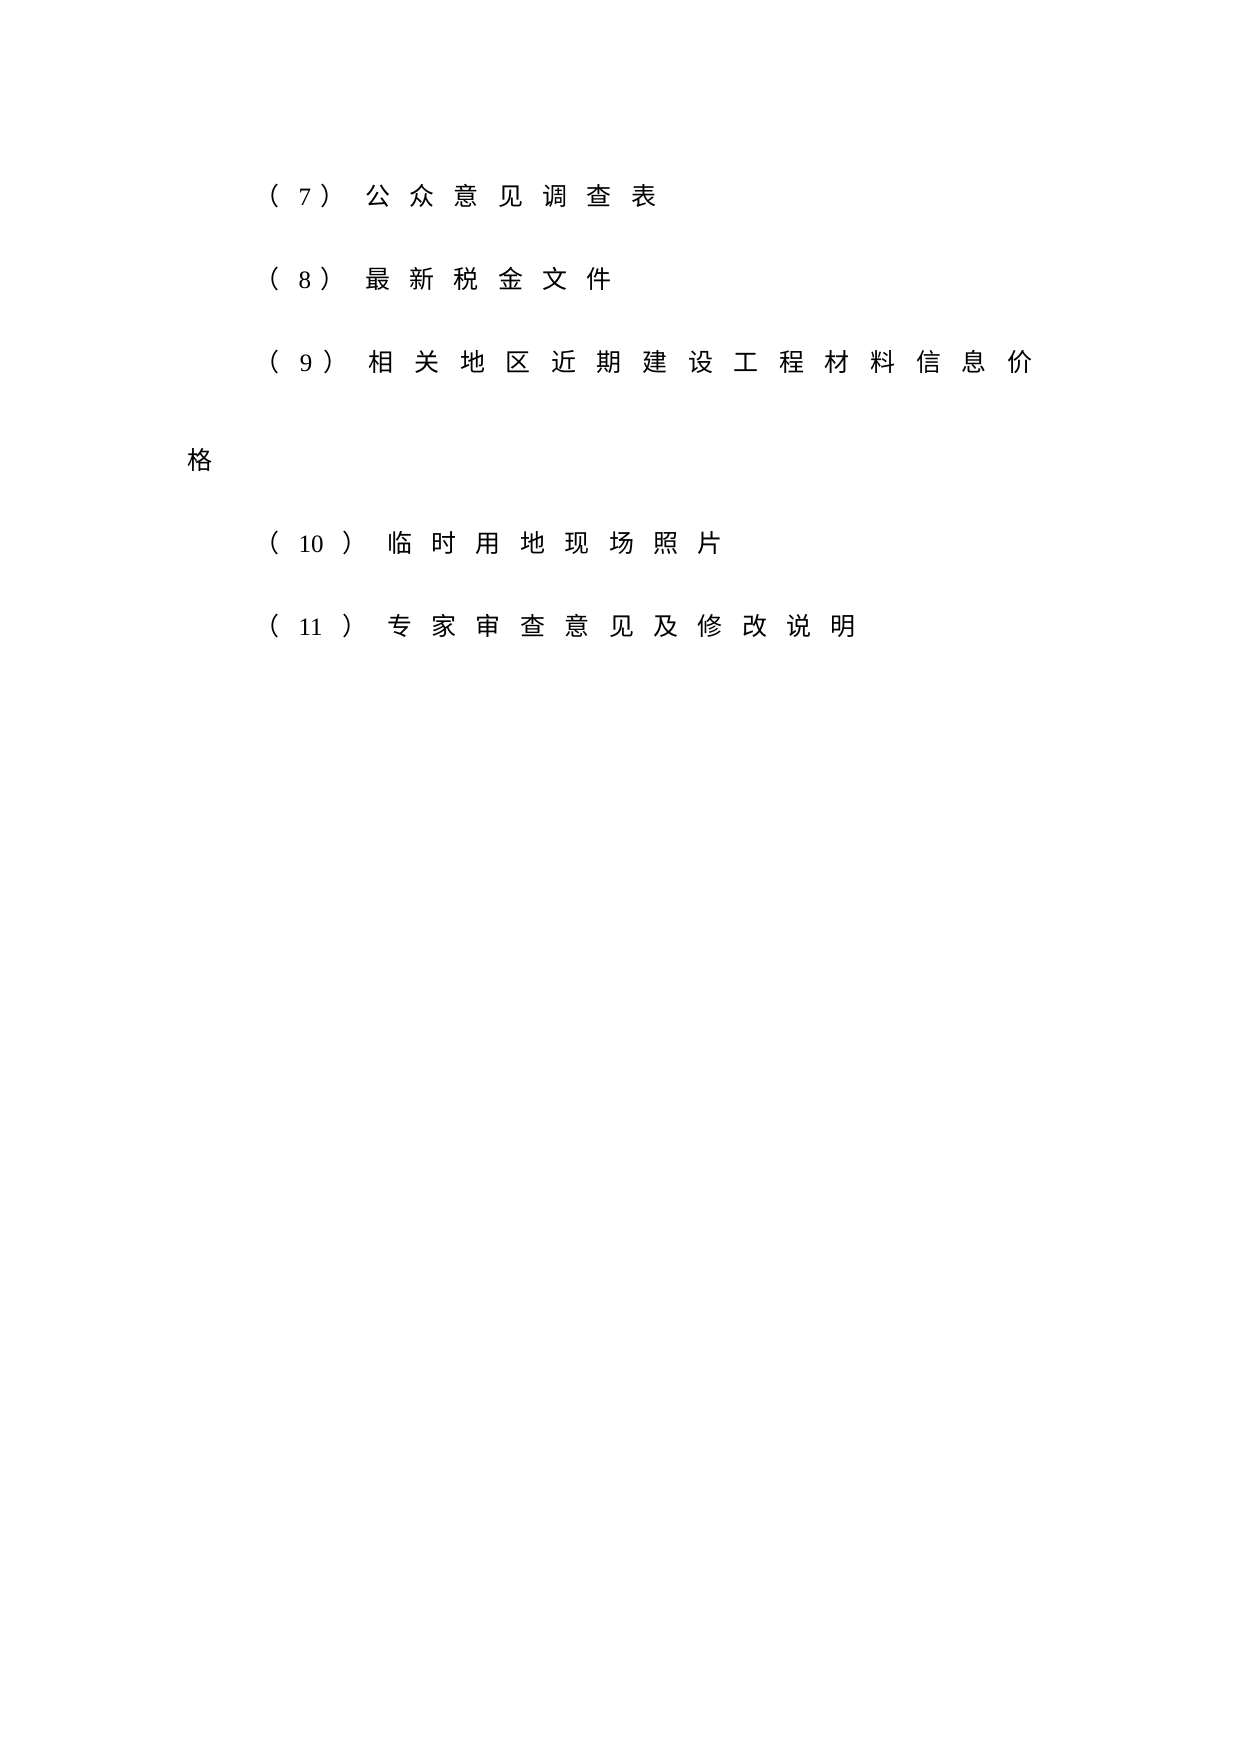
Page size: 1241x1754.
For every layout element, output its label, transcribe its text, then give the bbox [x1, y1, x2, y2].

text （7）公众意见调查表 [187, 162, 1053, 227]
text （11）专家审查意见及修改说明 [187, 592, 1053, 657]
text （8）最新税金文件 [187, 245, 1053, 310]
text （9）相关地区近期建设工程材料信息价格 [187, 328, 1053, 491]
text （10）临时用地现场照片 [187, 509, 1053, 574]
